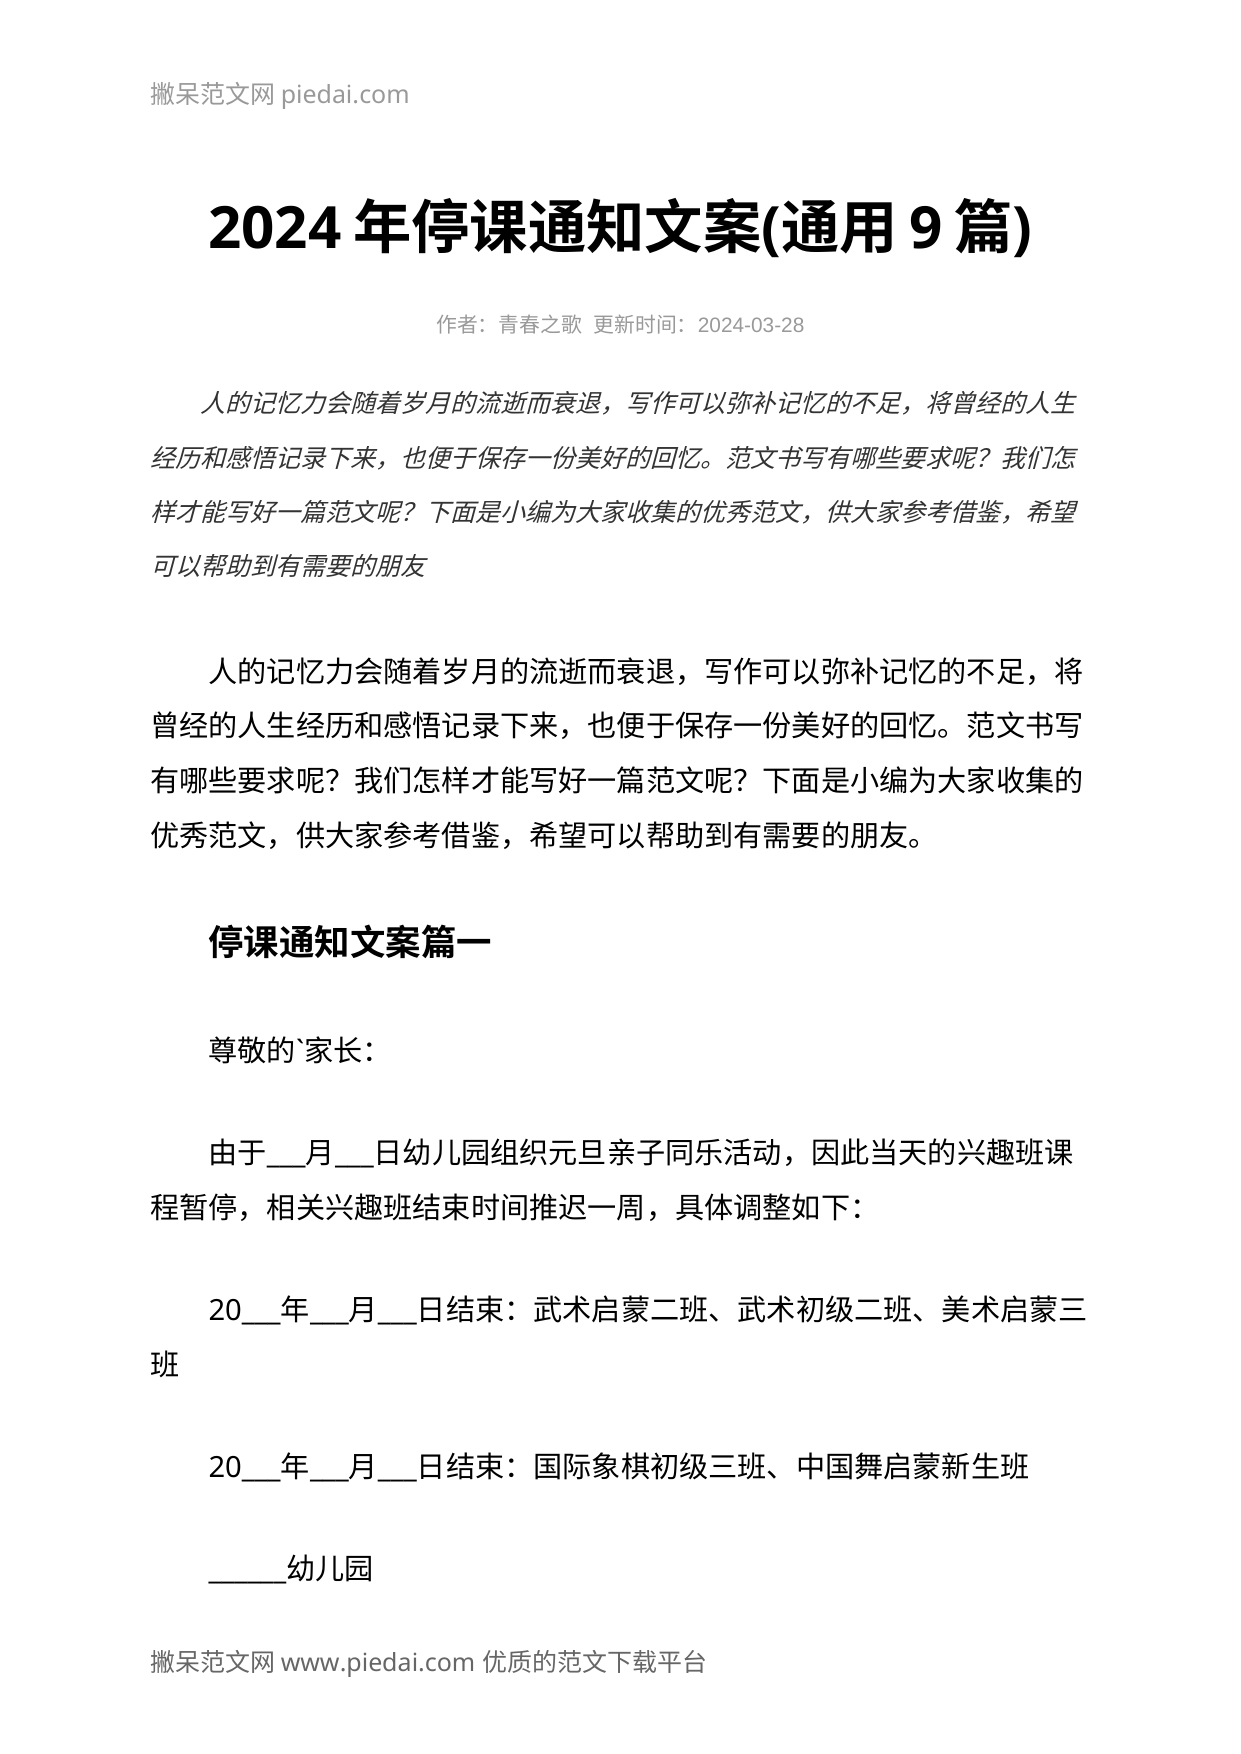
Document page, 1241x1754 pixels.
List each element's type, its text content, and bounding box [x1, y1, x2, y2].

text 人的记忆力会随着岁月的流逝而衰退，写作可以弥补记忆的不足，将曾经的人生经历和感悟记录下来，也便于保存一份美好的回忆。范文书写有哪些要求呢？我们怎样才能写好一篇范文呢？下面是小编为大家收集的优秀范文，供大家参考借鉴，希望可以帮助到有需要的朋友 [150, 384, 1090, 583]
text ______幼儿园 [150, 1546, 1090, 1588]
text 20___年___月___日结束：武术启蒙二班、武术初级二班、美术启蒙三班 [150, 1287, 1090, 1384]
text 停课通知文案篇一 [150, 914, 1090, 966]
text 由于___月___日幼儿园组织元旦亲子同乐活动，因此当天的兴趣班课程暂停，相关兴趣班结束时间推迟一周，具体调整如下： [150, 1130, 1090, 1227]
text 作者：青春之歌 更新时间：2024-03-28 [150, 313, 1090, 337]
subtitle 2024年停课通知文案(通用9篇) [150, 181, 1090, 266]
text 20___年___月___日结束：国际象棋初级三班、中国舞启蒙新生班 [150, 1443, 1090, 1486]
text 人的记忆力会随着岁月的流逝而衰退，写作可以弥补记忆的不足，将曾经的人生经历和感悟记录下来，也便于保存一份美好的回忆。范文书写有哪些要求呢？我们怎样才能写好一篇范文呢？下面是小编为大家收集的优秀范文，供大家参考借鉴，希望可以帮助到有需要的朋友。 [150, 648, 1090, 855]
text 尊敬的`家长： [150, 1028, 1090, 1070]
